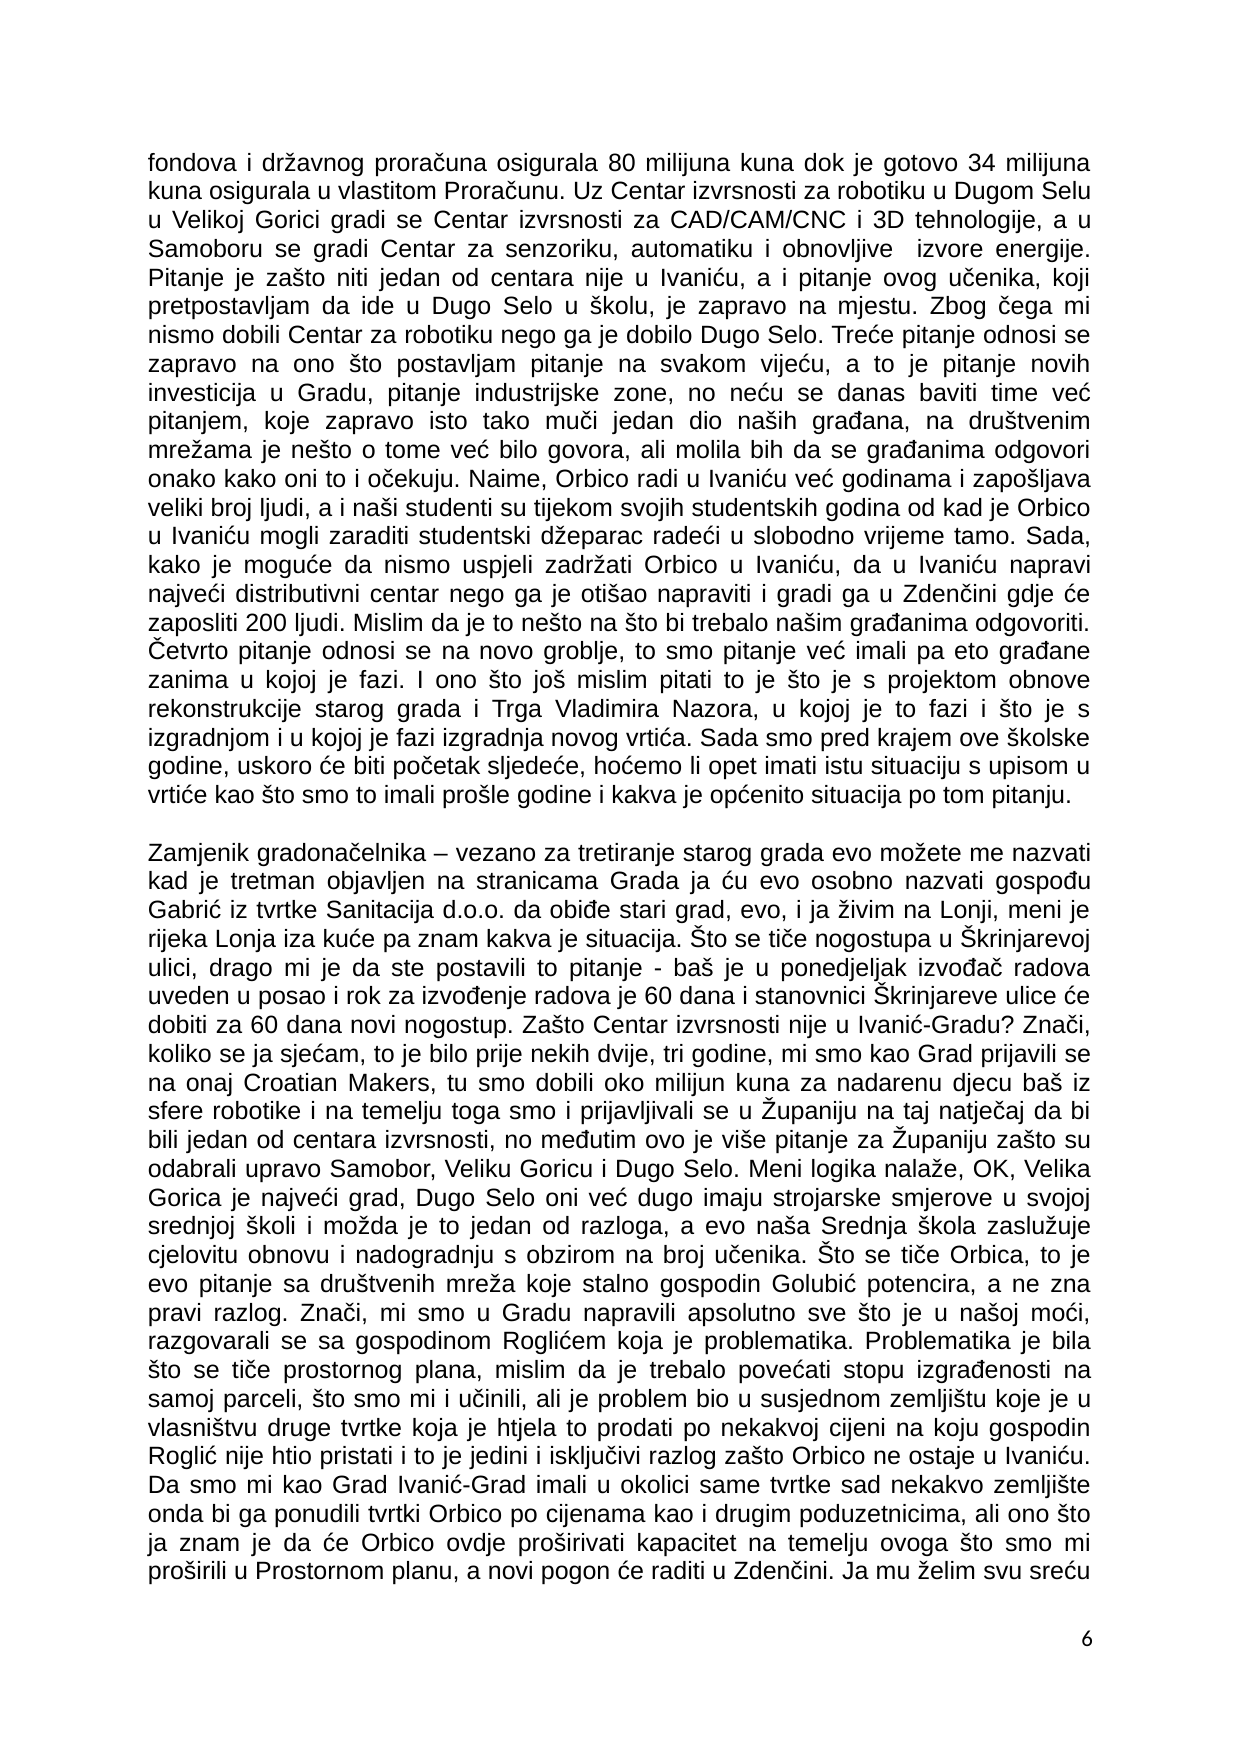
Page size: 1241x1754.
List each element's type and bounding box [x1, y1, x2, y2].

text [148, 148, 1093, 809]
text [148, 838, 1093, 1585]
